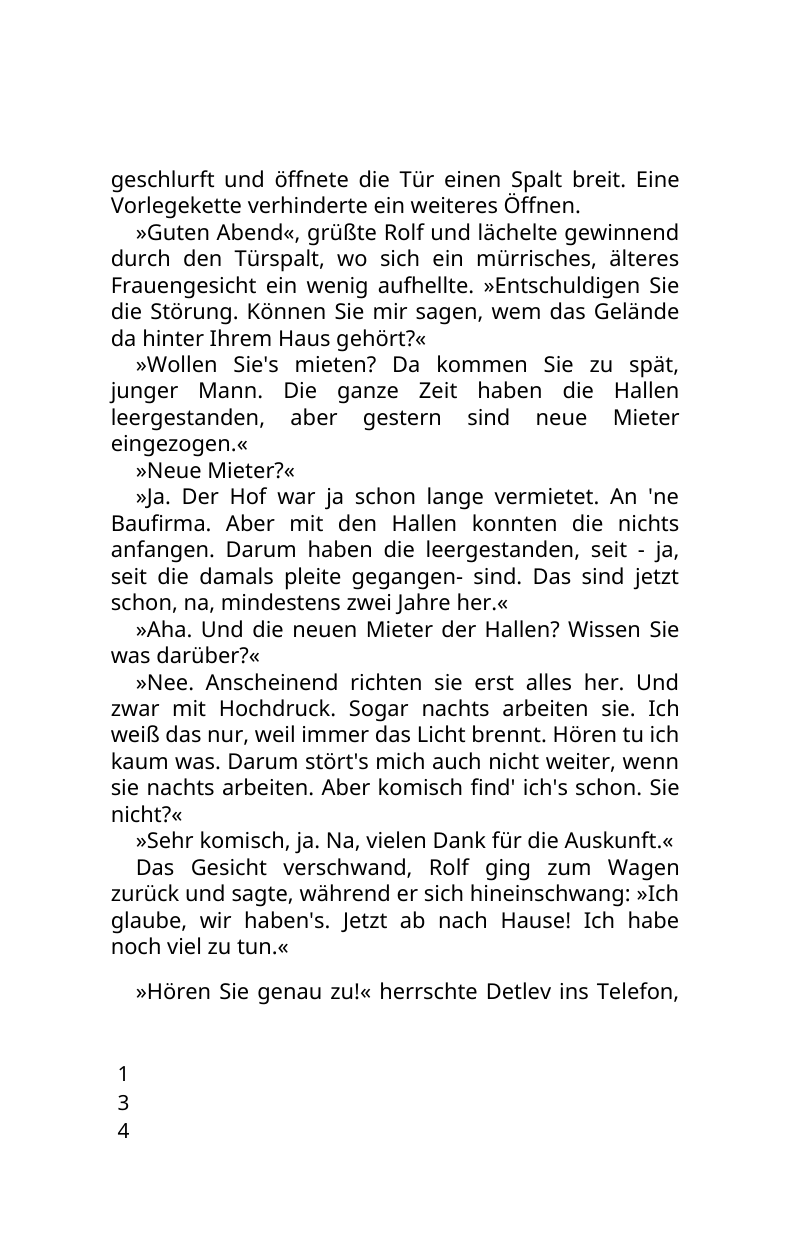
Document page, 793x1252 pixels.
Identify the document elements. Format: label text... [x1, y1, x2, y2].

text »Wollen Sie's mieten? Da kommen Sie zu spät, junger Mann. Die ganze Zeit haben die Hallen leergestanden, aber gestern sind neue Mieter eingezogen.« [111, 351, 680, 457]
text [111, 979, 680, 1005]
text »Neue Mieter?« [111, 457, 680, 484]
text »Nee. Anscheinend richten sie erst alles her. Und zwar mit Hochdruck. Sogar nachts arbeiten sie. Ich weiß das nur, weil immer das Licht brennt. Hören tu ich kaum was. Darum stört's mich auch nicht weiter, wenn sie nachts arbeiten. Aber komisch find' ich's schon. Sie nicht?« [111, 669, 680, 828]
text »Guten Abend«, grüßte Rolf und lächelte gewinnend durch den Türspalt, wo sich ein mürrisches, älteres Frauengesicht ein wenig aufhellte. »Entschuldigen Sie die Störung. Können Sie mir sagen, wem das Gelände da hinter Ihrem Haus gehört?« [111, 219, 680, 351]
text Das Gesicht verschwand, Rolf ging zum Wagen zurück und sagte, während er sich hineinschwang: »Ich glaube, wir haben's. Jetzt ab nach Hause! Ich habe noch viel zu tun.« [111, 854, 680, 960]
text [111, 166, 680, 219]
text »Ja. Der Hof war ja schon lange vermietet. An 'ne Baufirma. Aber mit den Hallen konnten die nichts anfangen. Darum haben die leergestanden, seit - ja, seit die damals pleite gegangen- sind. Das sind jetzt schon, na, mindestens zwei Jahre her.« [111, 484, 680, 616]
text »Aha. Und die neuen Mieter der Hallen? Wissen Sie was darüber?« [111, 616, 680, 669]
text »Sehr komisch, ja. Na, vielen Dank für die Auskunft.« [111, 828, 680, 854]
